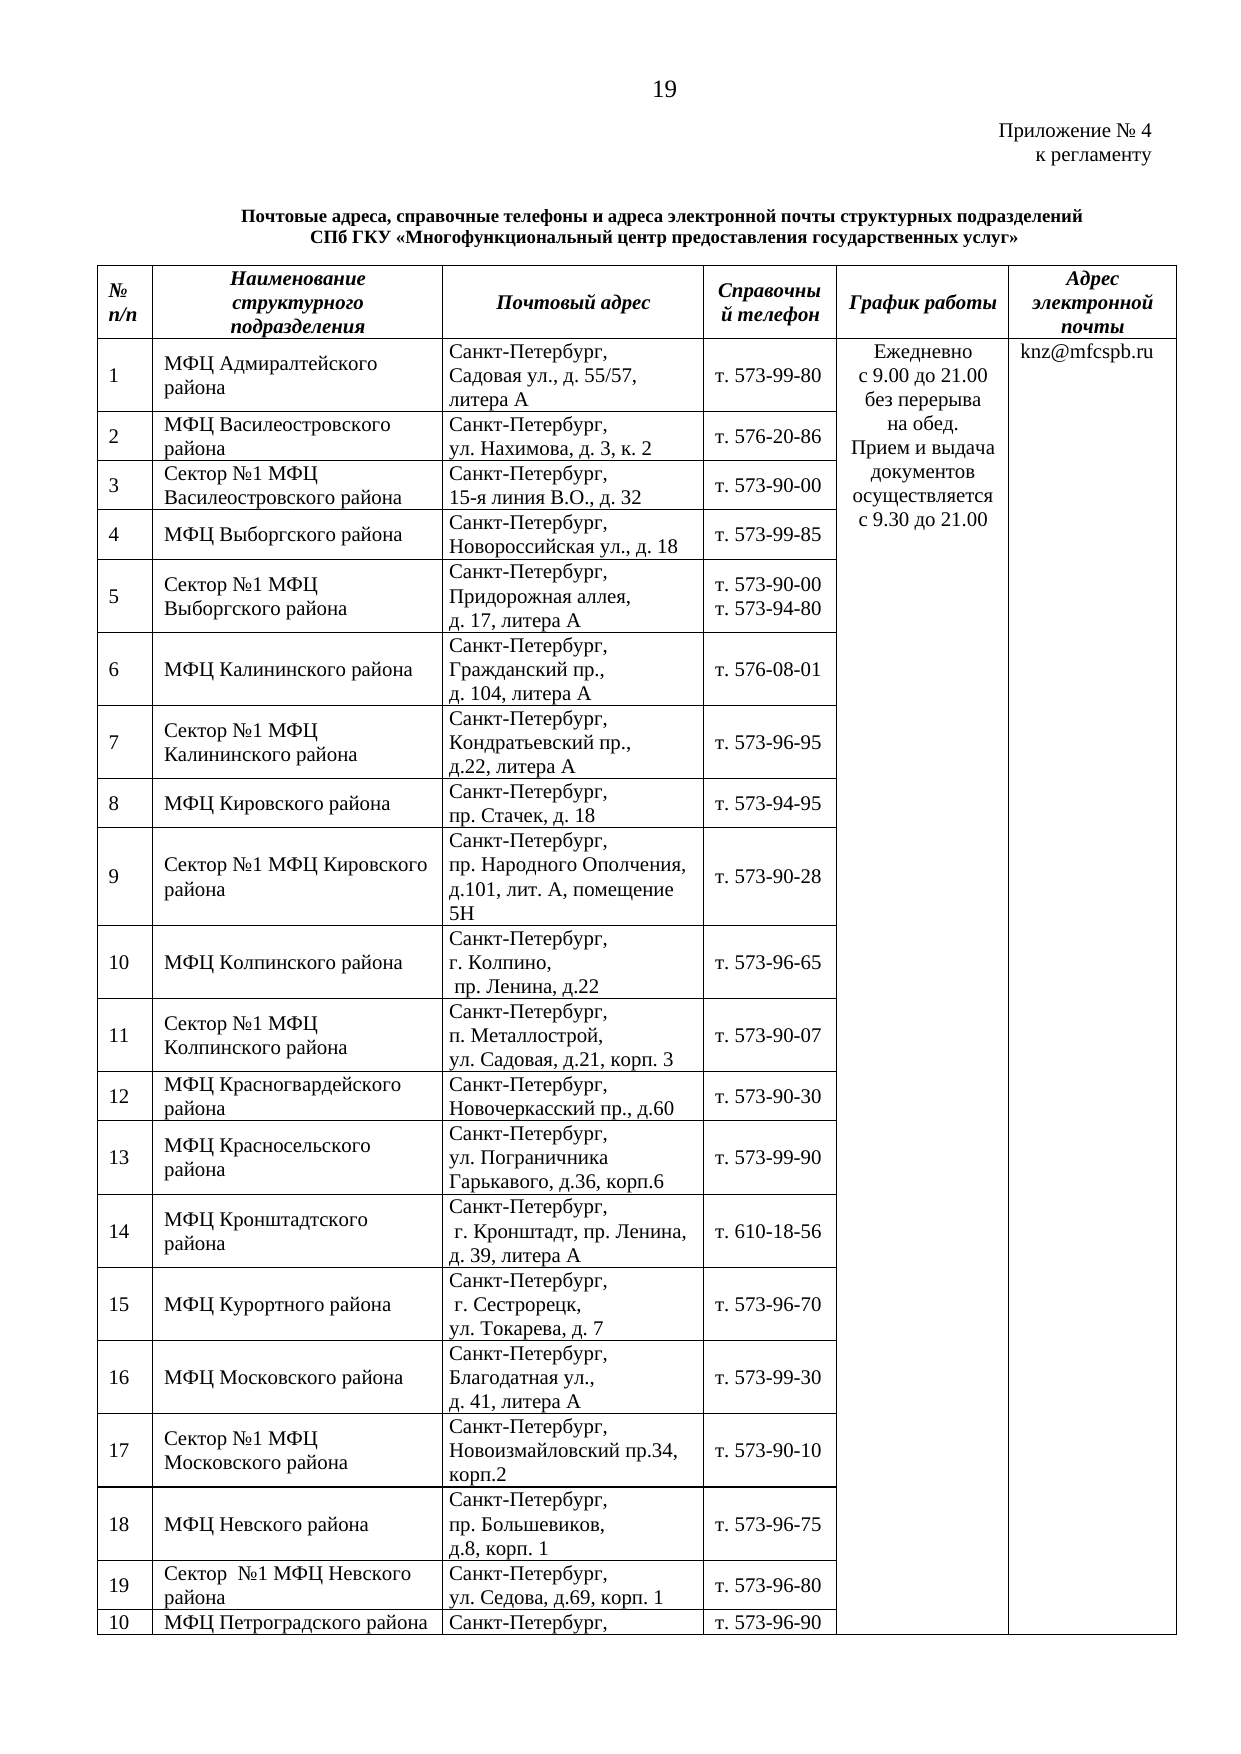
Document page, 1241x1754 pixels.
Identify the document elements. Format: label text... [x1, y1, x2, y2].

table_cell т. 573-99-80 [704, 339, 836, 411]
table_cell 10 [98, 1610, 152, 1634]
table_cell т. 576-08-01 [704, 633, 836, 705]
table_cell knz@mfcspb.ru [1009, 339, 1176, 1634]
table_cell Санкт-Петербург, ул. Седова, д.69, корп. 1 [443, 1561, 703, 1609]
table_cell Санкт-Петербург, пр. Большевиков, д.8, корп. 1 [443, 1488, 703, 1559]
table_header Наименование структурного подразделения [153, 266, 442, 338]
table_header Справочный телефон [704, 266, 836, 338]
table_cell МФЦ Невского района [153, 1488, 442, 1559]
table_cell МФЦ Выборгского района [153, 510, 442, 558]
table_cell МФЦ Колпинского района [153, 926, 442, 998]
table_cell МФЦ Василеостровского района [153, 412, 442, 460]
table_cell 2 [98, 412, 152, 460]
text Почтовые адреса, справочные телефоны и адреса электронной почты структурных подразделений СПб ГКУ «Многофункциональный центр предоставления государственных услуг» [177, 204, 1152, 248]
table_cell т. 573-96-75 [704, 1488, 836, 1559]
table_header Адрес электронной почты [1009, 266, 1176, 338]
table_cell 8 [98, 779, 152, 827]
table_cell 17 [98, 1414, 152, 1486]
table_cell МФЦ Московского района [153, 1341, 442, 1413]
table_cell 5 [98, 560, 152, 632]
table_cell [443, 1610, 703, 1634]
table_cell Санкт-Петербург, ул. Нахимова, д. 3, к. 2 [443, 412, 703, 460]
table_cell МФЦ Калининского района [153, 633, 442, 705]
table_cell Санкт-Петербург, 15-я линия В.О., д. 32 [443, 461, 703, 509]
table_cell Санкт-Петербург, г. Колпино, пр. Ленина, д.22 [443, 926, 703, 998]
table_cell т. 573-90-10 [704, 1414, 836, 1486]
table_cell Сектор №1 МФЦ Колпинского района [153, 999, 442, 1071]
table_cell 16 [98, 1341, 152, 1413]
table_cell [153, 1610, 442, 1634]
table_cell МФЦ Адмиралтейского района [153, 339, 442, 411]
table_cell Сектор №1 МФЦ Невского района [153, 1561, 442, 1609]
table_cell Ежедневно с 9.00 до 21.00 без перерыва на обед. Прием и выдача документов осуществляется с 9.30 до 21.00 [837, 339, 1008, 1634]
table_cell 14 [98, 1195, 152, 1267]
table_cell 4 [98, 510, 152, 558]
table_cell Санкт-Петербург, п. Металлострой, ул. Садовая, д.21, корп. 3 [443, 999, 703, 1071]
table_cell т. 573-90-00 [704, 461, 836, 509]
table_cell т. 573-90-28 [704, 828, 836, 924]
table_header Почтовый адрес [443, 266, 703, 338]
table_cell МФЦ Красногвардейского района [153, 1072, 442, 1120]
table_cell Санкт-Петербург, ул. Пограничника Гарькавого, д.36, корп.6 [443, 1121, 703, 1193]
table_cell Сектор №1 МФЦ Василеостровского района [153, 461, 442, 509]
table_cell т. 573-96-80 [704, 1561, 836, 1609]
table_cell 7 [98, 706, 152, 778]
table_cell 12 [98, 1072, 152, 1120]
table_cell т. 573-99-30 [704, 1341, 836, 1413]
table_cell Санкт-Петербург, г. Кронштадт, пр. Ленина, д. 39, литера А [443, 1195, 703, 1267]
table_cell 13 [98, 1121, 152, 1193]
table_cell 6 [98, 633, 152, 705]
table_cell МФЦ Красносельского района [153, 1121, 442, 1193]
table_cell Санкт-Петербург, пр. Стачек, д. 18 [443, 779, 703, 827]
table_cell 10 [98, 926, 152, 998]
table_cell Санкт-Петербург, г. Сестрорецк, ул. Токарева, д. 7 [443, 1268, 703, 1340]
table_cell Санкт-Петербург, Придорожная аллея, д. 17, литера А [443, 560, 703, 632]
table_cell т. 573-96-70 [704, 1268, 836, 1340]
table_cell 18 [98, 1488, 152, 1559]
table_cell т. 573-90-30 [704, 1072, 836, 1120]
table_cell Санкт-Петербург, Садовая ул., д. 55/57, литера А [443, 339, 703, 411]
table_cell т. 573-99-90 [704, 1121, 836, 1193]
table_cell МФЦ Кронштадтского района [153, 1195, 442, 1267]
table_cell т. 573-96-90 [704, 1610, 836, 1634]
table_cell т. 573-90-07 [704, 999, 836, 1071]
table_header № п/п [98, 266, 152, 338]
text Приложение № 4 [177, 118, 1152, 142]
table_cell т. 573-90-00 т. 573-94-80 [704, 560, 836, 632]
table_cell 3 [98, 461, 152, 509]
table_cell Санкт-Петербург, Кондратьевский пр., д.22, литера А [443, 706, 703, 778]
table_cell Санкт-Петербург, Гражданский пр., д. 104, литера А [443, 633, 703, 705]
table_cell т. 573-94-95 [704, 779, 836, 827]
table_cell Сектор №1 МФЦ Кировского района [153, 828, 442, 924]
table_cell МФЦ Кировского района [153, 779, 442, 827]
table_cell т. 610-18-56 [704, 1195, 836, 1267]
table_cell Санкт-Петербург, Благодатная ул., д. 41, литера А [443, 1341, 703, 1413]
table_cell т. 573-99-85 [704, 510, 836, 558]
table_cell 9 [98, 828, 152, 924]
table_cell Санкт-Петербург, Новоизмайловский пр.34, корп.2 [443, 1414, 703, 1486]
table_cell Сектор №1 МФЦ Калининского района [153, 706, 442, 778]
table_header График работы [837, 266, 1008, 338]
table_cell 15 [98, 1268, 152, 1340]
table_cell Санкт-Петербург, пр. Народного Ополчения, д.101, лит. А, помещение 5Н [443, 828, 703, 924]
table_cell т. 573-96-65 [704, 926, 836, 998]
table_cell Сектор №1 МФЦ Выборгского района [153, 560, 442, 632]
table_cell Санкт-Петербург, Новочеркасский пр., д.60 [443, 1072, 703, 1120]
table_cell 11 [98, 999, 152, 1071]
table_cell т. 576-20-86 [704, 412, 836, 460]
table_cell 19 [98, 1561, 152, 1609]
table_cell Санкт-Петербург, Новороссийская ул., д. 18 [443, 510, 703, 558]
text к регламенту [177, 142, 1152, 166]
table_cell МФЦ Курортного района [153, 1268, 442, 1340]
table_cell Сектор №1 МФЦ Московского района [153, 1414, 442, 1486]
table_cell 1 [98, 339, 152, 411]
table_cell т. 573-96-95 [704, 706, 836, 778]
